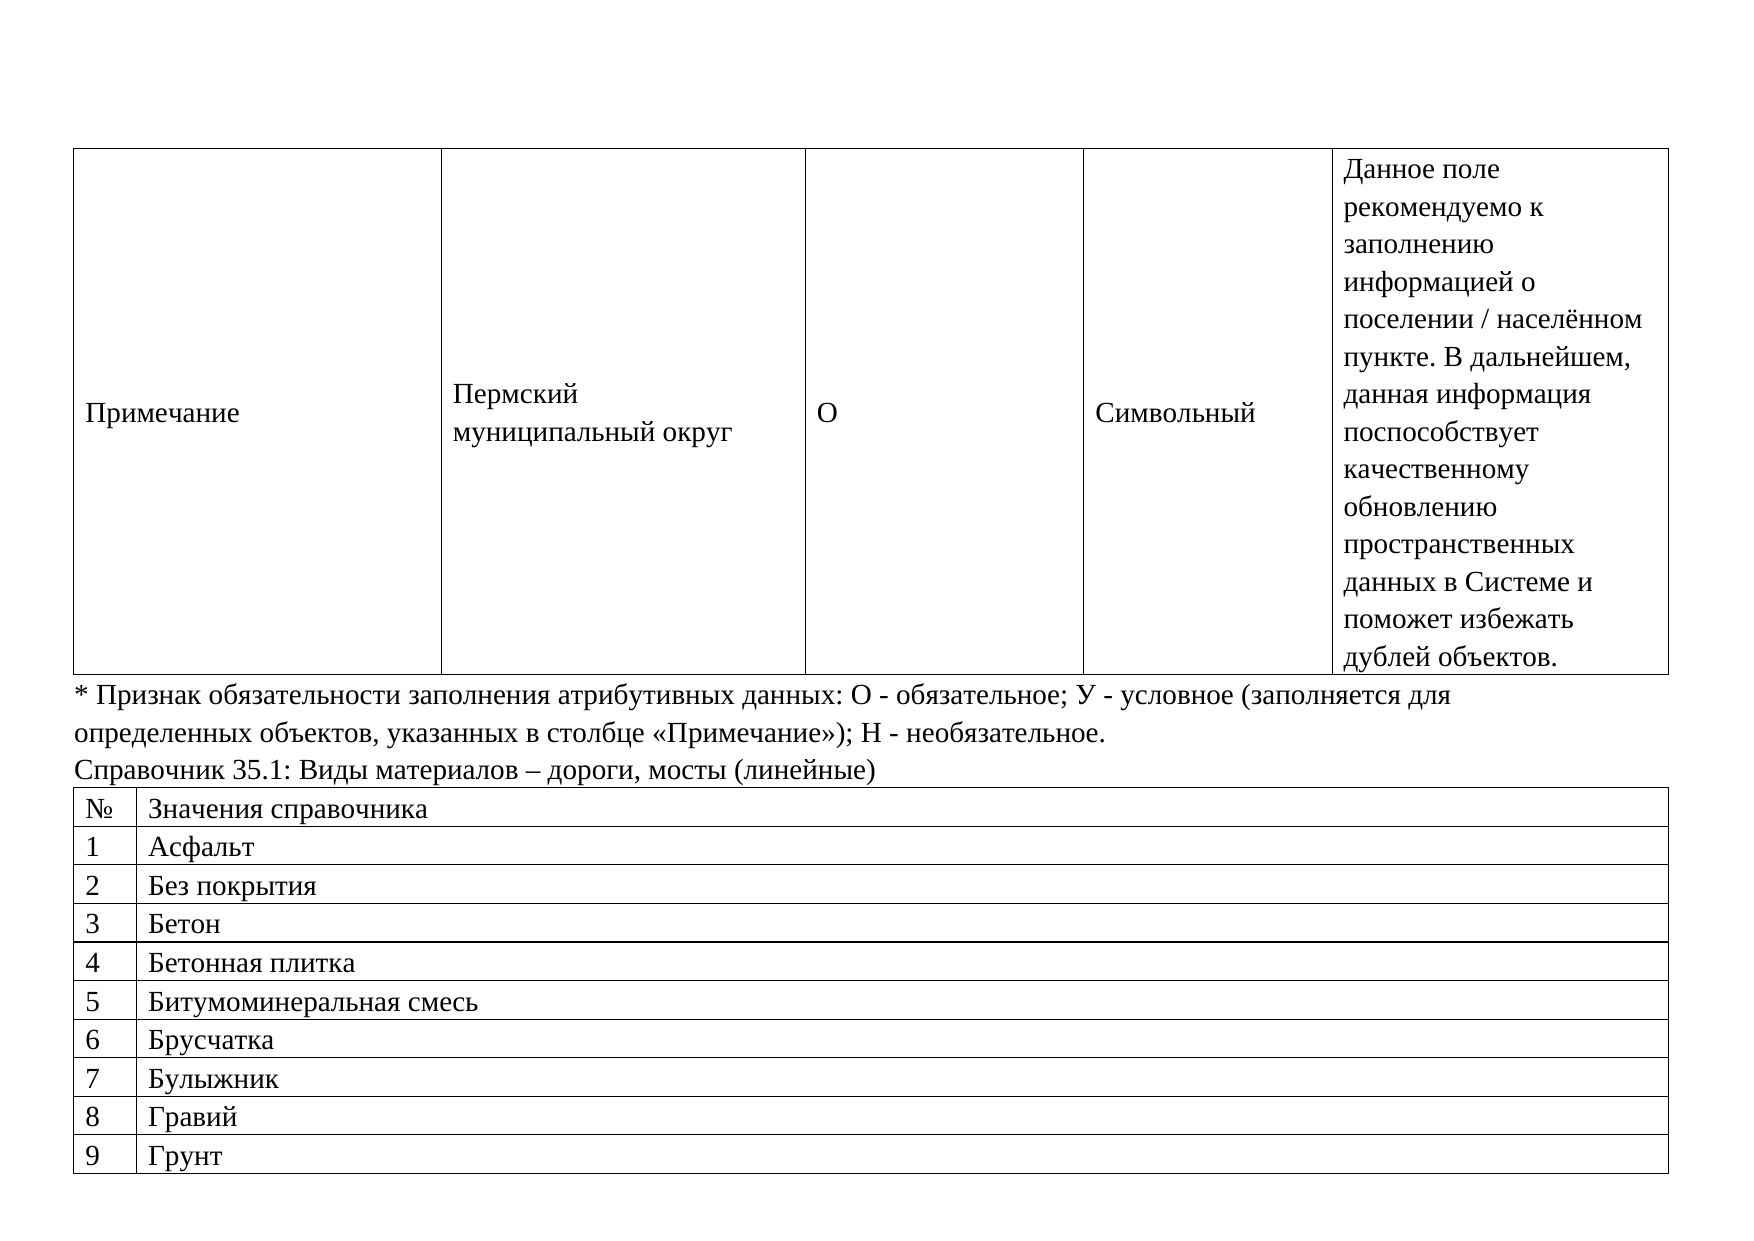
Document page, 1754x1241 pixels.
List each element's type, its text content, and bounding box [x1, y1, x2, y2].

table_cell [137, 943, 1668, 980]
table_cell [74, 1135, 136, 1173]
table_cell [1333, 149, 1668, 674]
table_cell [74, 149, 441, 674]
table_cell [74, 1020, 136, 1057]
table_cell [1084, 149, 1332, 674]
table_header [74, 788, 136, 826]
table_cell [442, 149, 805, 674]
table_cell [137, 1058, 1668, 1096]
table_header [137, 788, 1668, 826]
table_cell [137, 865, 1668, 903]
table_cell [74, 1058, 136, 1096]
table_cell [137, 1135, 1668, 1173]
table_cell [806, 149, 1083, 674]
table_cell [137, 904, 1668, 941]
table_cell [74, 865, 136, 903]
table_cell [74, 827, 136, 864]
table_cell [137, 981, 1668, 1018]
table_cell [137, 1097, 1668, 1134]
text Справочник 35.1: Виды материалов – дороги, мосты (линейные) [74, 750, 1625, 787]
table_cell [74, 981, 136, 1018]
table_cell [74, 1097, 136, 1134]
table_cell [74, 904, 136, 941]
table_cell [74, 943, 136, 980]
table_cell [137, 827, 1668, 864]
text * Признак обязательности заполнения атрибутивных данных: О - обязательное; У - условное (заполняется для определенных объектов, указанных в столбце «Примечание»); Н - необязательное. [74, 675, 1625, 750]
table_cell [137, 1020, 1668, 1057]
